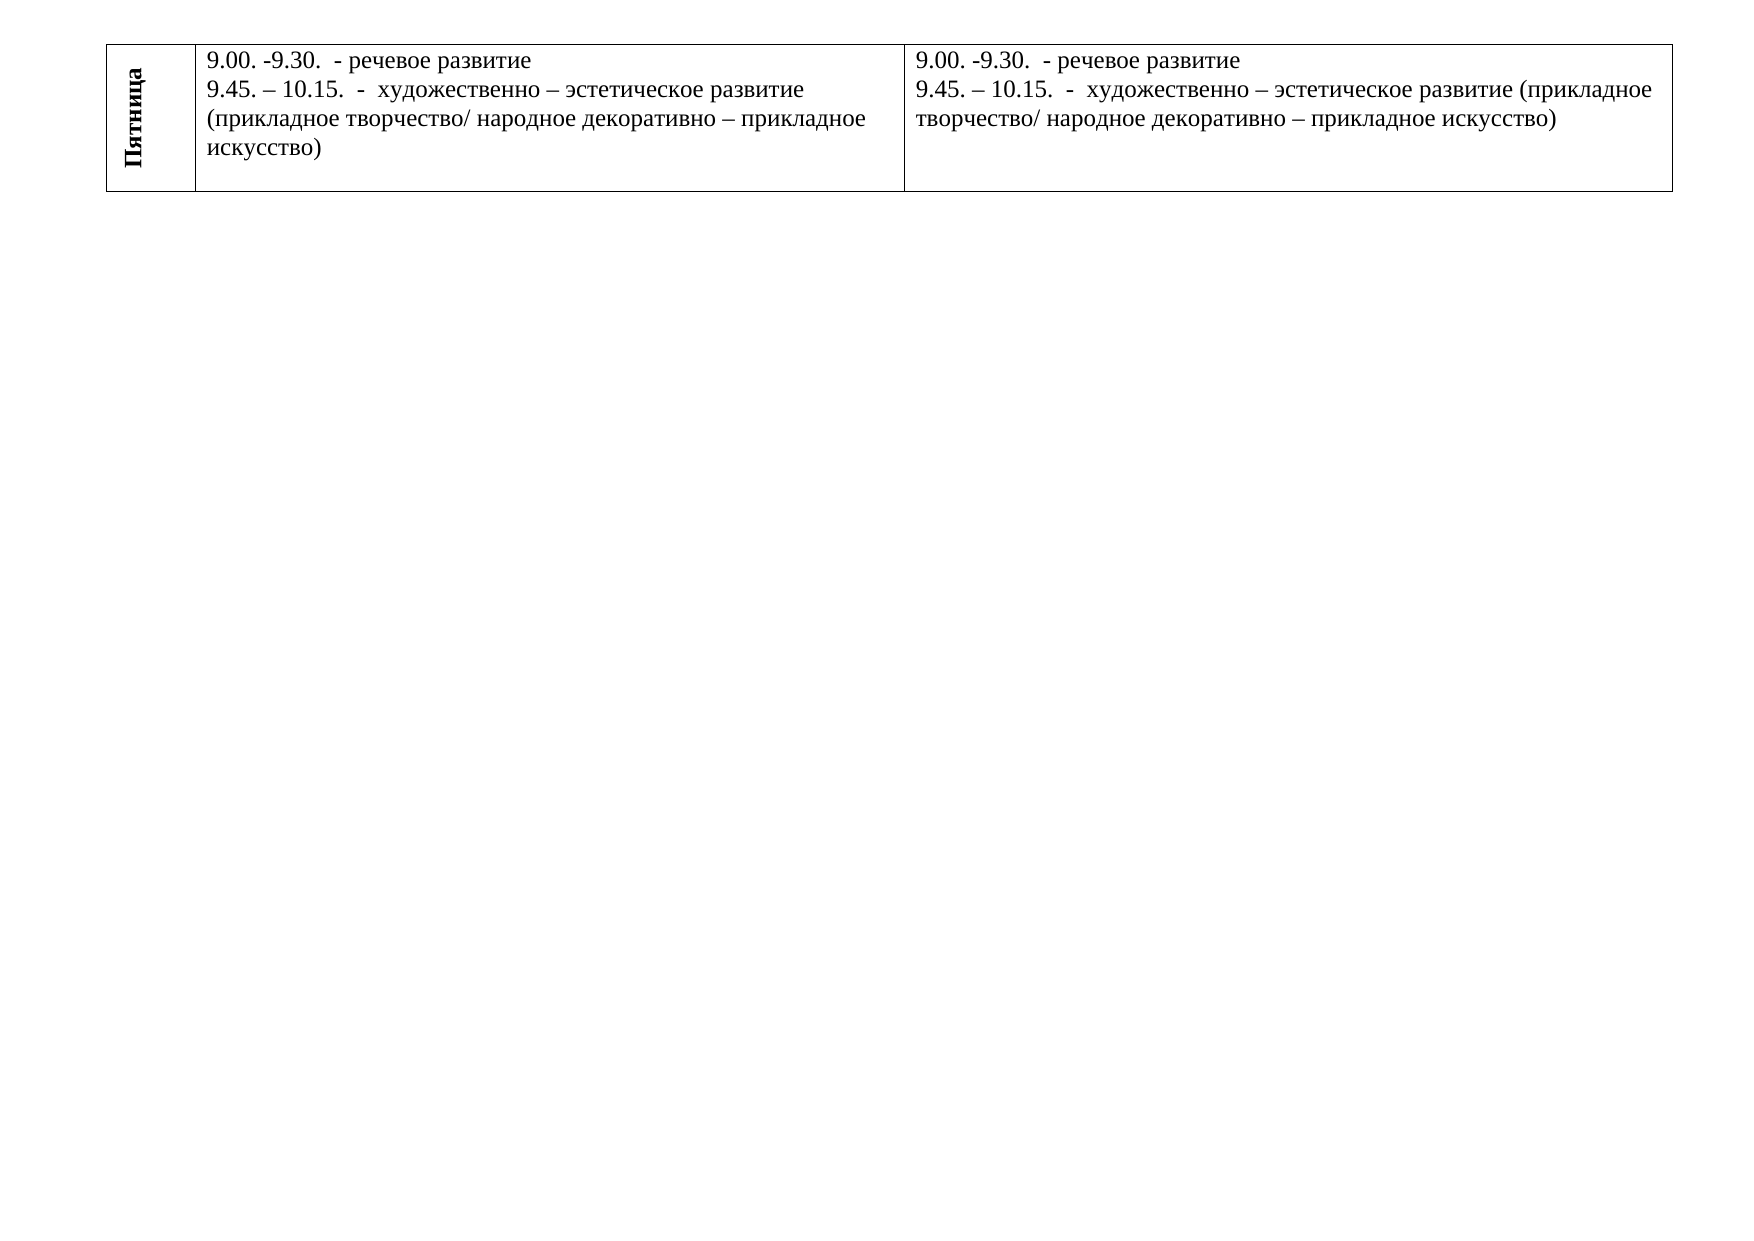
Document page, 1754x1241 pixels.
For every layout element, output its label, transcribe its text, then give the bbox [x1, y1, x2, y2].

table_cell 9.00. -9.30. - речевое развитие 9.45. – 10.15. - художественно – эстетическое развитие (прикладное творчество/ народное декоративно – прикладное искусство) [196, 45, 904, 191]
table_cell 9.00. -9.30. - речевое развитие 9.45. – 10.15. - художественно – эстетическое развитие (прикладное творчество/ народное декоративно – прикладное искусство) [905, 45, 1672, 191]
table_cell Пятница [107, 45, 195, 191]
